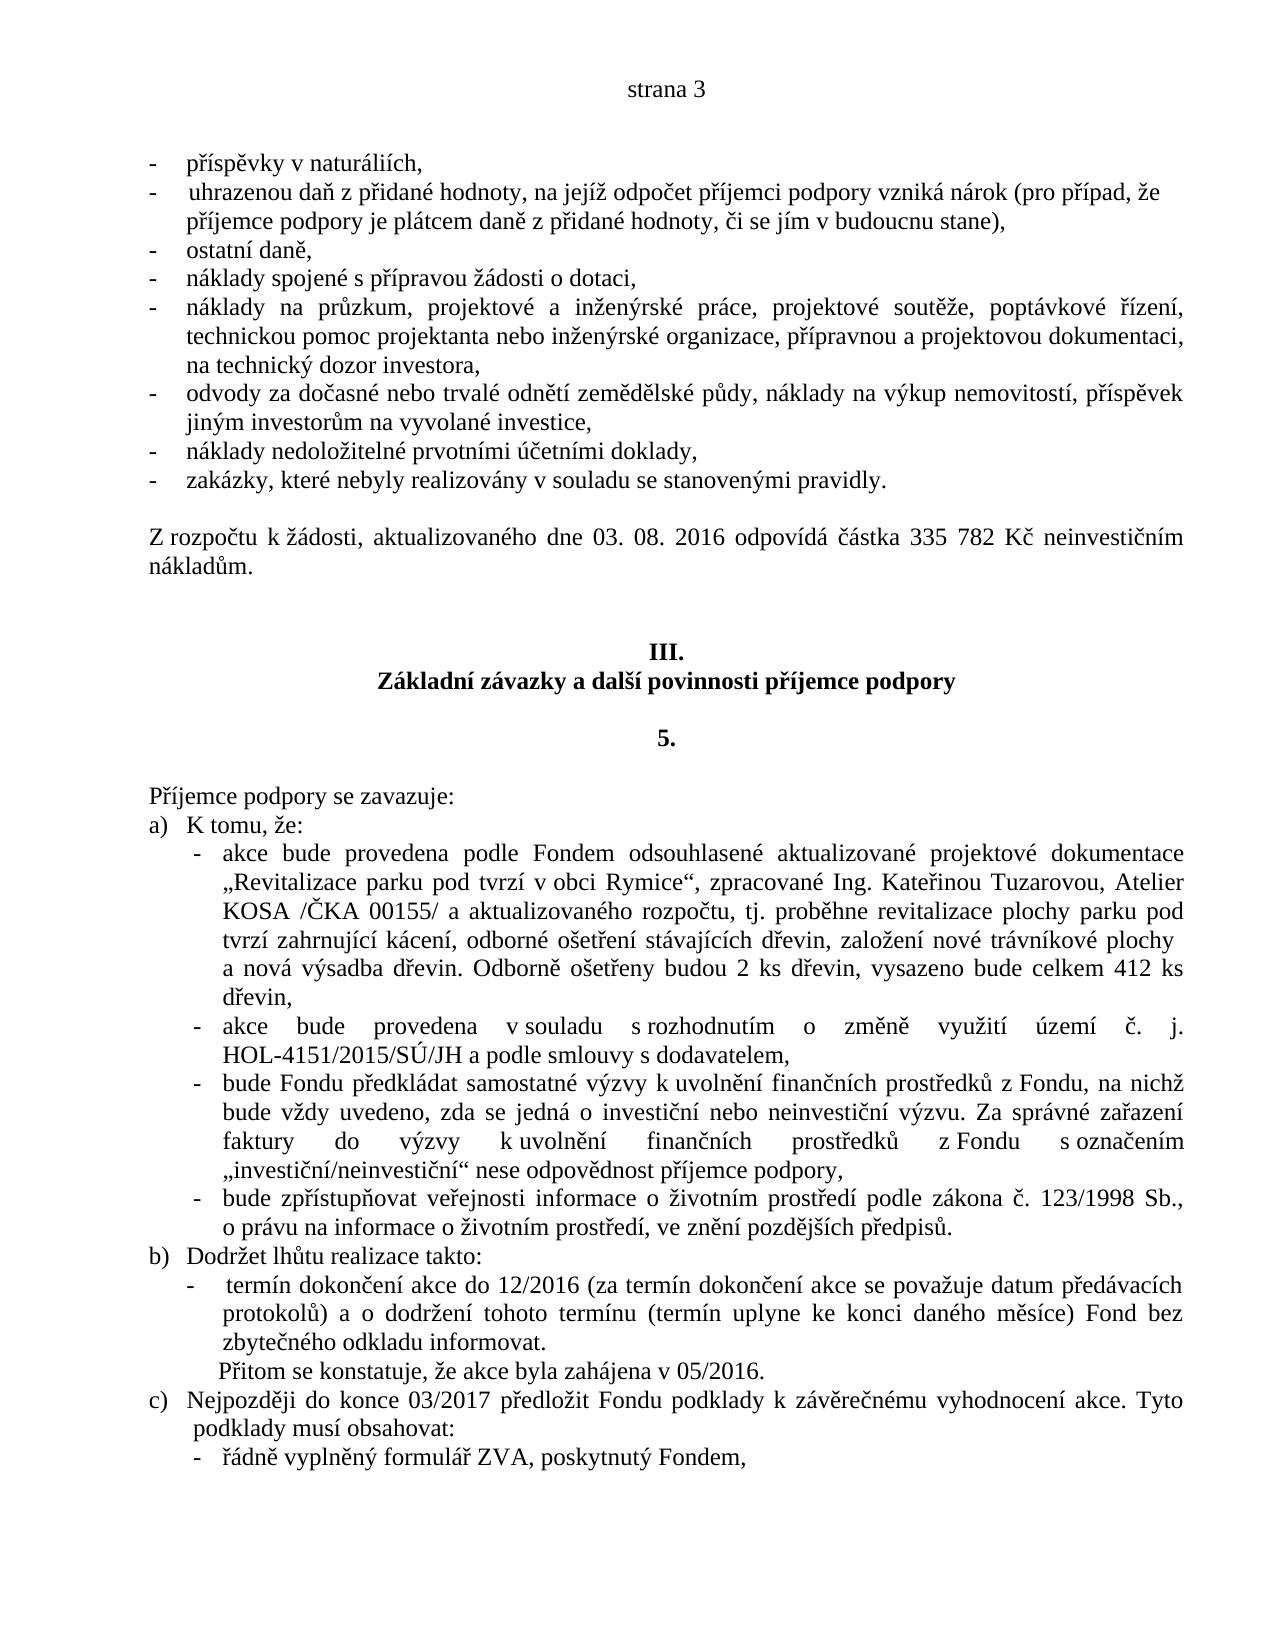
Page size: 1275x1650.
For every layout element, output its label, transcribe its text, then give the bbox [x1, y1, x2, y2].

list ostatní daně, [148, 235, 1184, 263]
text Příjemce podpory se zavazuje: [148, 781, 1184, 810]
text c) Nejpozději do konce 03/2017 předložit Fondu podklady k závěrečnému vyhodnocení akce. Tyto podklady musí obsahovat: [148, 1385, 1184, 1442]
list řádně vyplněný formulář ZVA, poskytnutý Fondem, [193, 1442, 1184, 1471]
list náklady nedoložitelné prvotními účetními doklady, [148, 436, 1184, 465]
list K tomu, že: [148, 810, 1184, 838]
text 5. [148, 723, 1184, 752]
text III. [148, 637, 1184, 666]
list akce bude provedena v souladu s rozhodnutím o změně využití území č. j. HOL-4151/2015/SÚ/JH a podle smlouvy s dodavatelem, [193, 1011, 1184, 1068]
text Základní závazky a další povinnosti příjemce podpory [148, 666, 1184, 695]
text - termín dokončení akce do 12/2016 (za termín dokončení akce se považuje datum předávacích protokolů) a o dodržení tohoto termínu (termín uplyne ke konci daného měsíce) Fond bez zbytečného odkladu informovat. [186, 1270, 1184, 1356]
list zakázky, které nebyly realizovány v souladu se stanovenými pravidly. [148, 465, 1184, 493]
text Z rozpočtu k žádosti, aktualizovaného dne 03. 08. 2016 odpovídá částka 335 782 Kč neinvestičním nákladům. [148, 522, 1184, 580]
text Přitom se konstatuje, že akce byla zahájena v 05/2016. [193, 1356, 1184, 1385]
list bude Fondu předkládat samostatné výzvy k uvolnění finančních prostředků z Fondu, na nichž bude vždy uvedeno, zda se jedná o investiční nebo neinvestiční výzvu. Za správné zařazení faktury do výzvy k uvolnění finančních prostředků z Fondu s označením „investiční/neinvestiční“ nese odpovědnost příjemce podpory, [193, 1068, 1184, 1183]
list bude zpřístupňovat veřejnosti informace o životním prostředí podle zákona č. 123/1998 Sb., o právu na informace o životním prostředí, ve znění pozdějších předpisů. [193, 1183, 1184, 1241]
list odvody za dočasné nebo trvalé odnětí zemědělské půdy, náklady na výkup nemovitostí, příspěvek jiným investorům na vyvolané investice, [148, 378, 1184, 436]
list akce bude provedena podle Fondem odsouhlasené aktualizované projektové dokumentace „Revitalizace parku pod tvrzí v obci Rymice“, zpracované Ing. Kateřinou Tuzarovou, Atelier KOSA /ČKA 00155/ a aktualizovaného rozpočtu, tj. proběhne revitalizace plochy parku pod tvrzí zahrnující kácení, odborné ošetření stávajících dřevin, založení nové trávníkové plochy a nová výsadba dřevin. Odborně ošetřeny budou 2 ks dřevin, vysazeno bude celkem 412 ks dřevin, [193, 838, 1184, 1011]
list uhrazenou daň z přidané hodnoty, na jejíž odpočet příjemci podpory vzniká nárok (pro případ, že [148, 177, 1184, 206]
list náklady spojené s přípravou žádosti o dotaci, [148, 263, 1184, 292]
list příspěvky v naturáliích, [148, 148, 1184, 177]
list Dodržet lhůtu realizace takto: [148, 1241, 1184, 1270]
list náklady na průzkum, projektové a inženýrské práce, projektové soutěže, poptávkové řízení, technickou pomoc projektanta nebo inženýrské organizace, přípravnou a projektovou dokumentaci, na technický dozor investora, [148, 292, 1184, 378]
text příjemce podpory je plátcem daně z přidané hodnoty, či se jím v budoucnu stane), [148, 206, 1184, 235]
